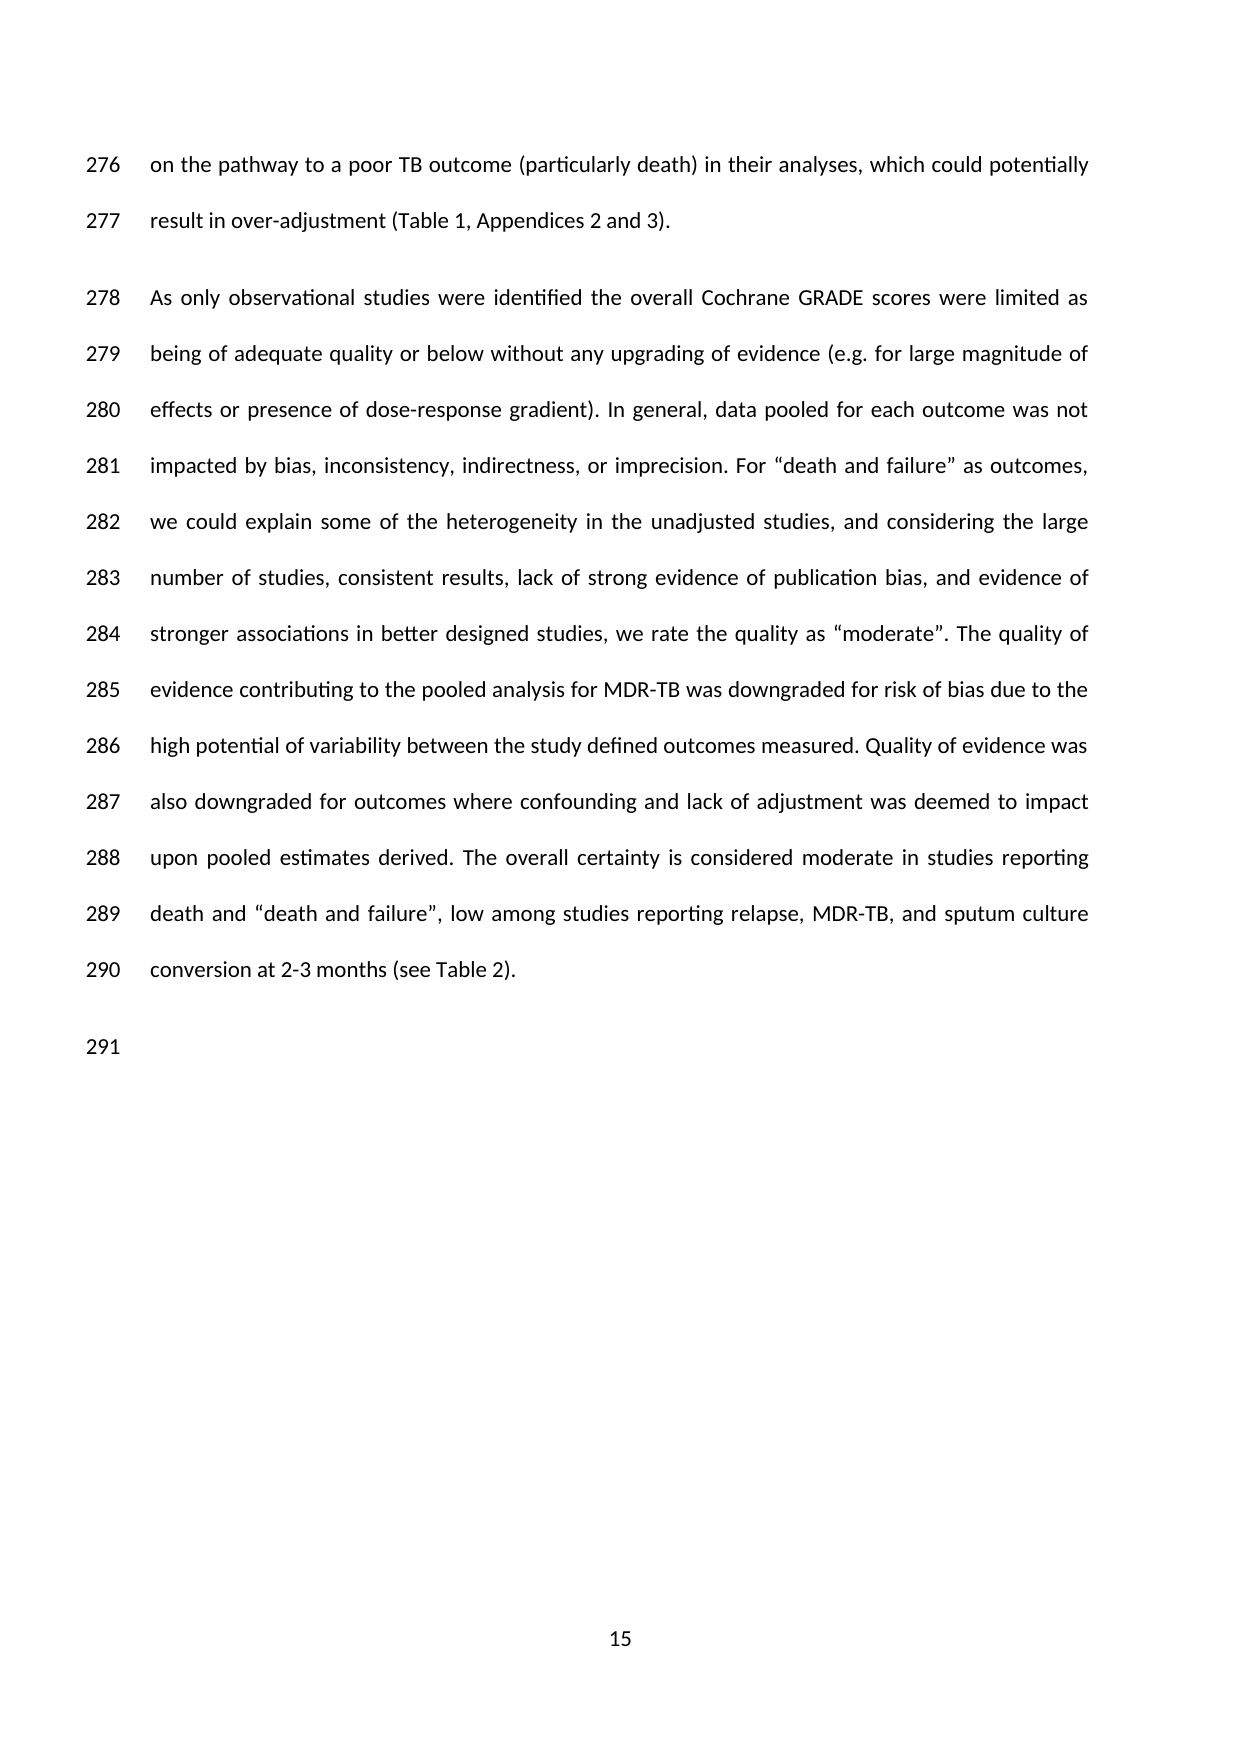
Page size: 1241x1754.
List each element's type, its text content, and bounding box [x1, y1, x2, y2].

text As only observational studies were identified the overall Cochrane GRADE scores were limited as being of adequate quality or below without any upgrading of evidence (e.g. for large magnitude of effects or presence of dose-response gradient). In general, data pooled for each outcome was not impacted by bias, inconsistency, indirectness, or imprecision. For “death and failure” as outcomes, we could explain some of the heterogeneity in the unadjusted studies, and considering the large number of studies, consistent results, lack of strong evidence of publication bias, and evidence of stronger associations in better designed studies, we rate the quality as “moderate”. The quality of evidence contributing to the pooled analysis for MDR-TB was downgraded for risk of bias due to the high potential of variability between the study defined outcomes measured. Quality of evidence was also downgraded for outcomes where confounding and lack of adjustment was deemed to impact upon pooled estimates derived. The overall certainty is considered moderate in studies reporting death and “death and failure”, low among studies reporting relapse, MDR-TB, and sputum culture conversion at 2-3 months (see Table 2). [150, 283, 1090, 983]
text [150, 150, 1090, 234]
